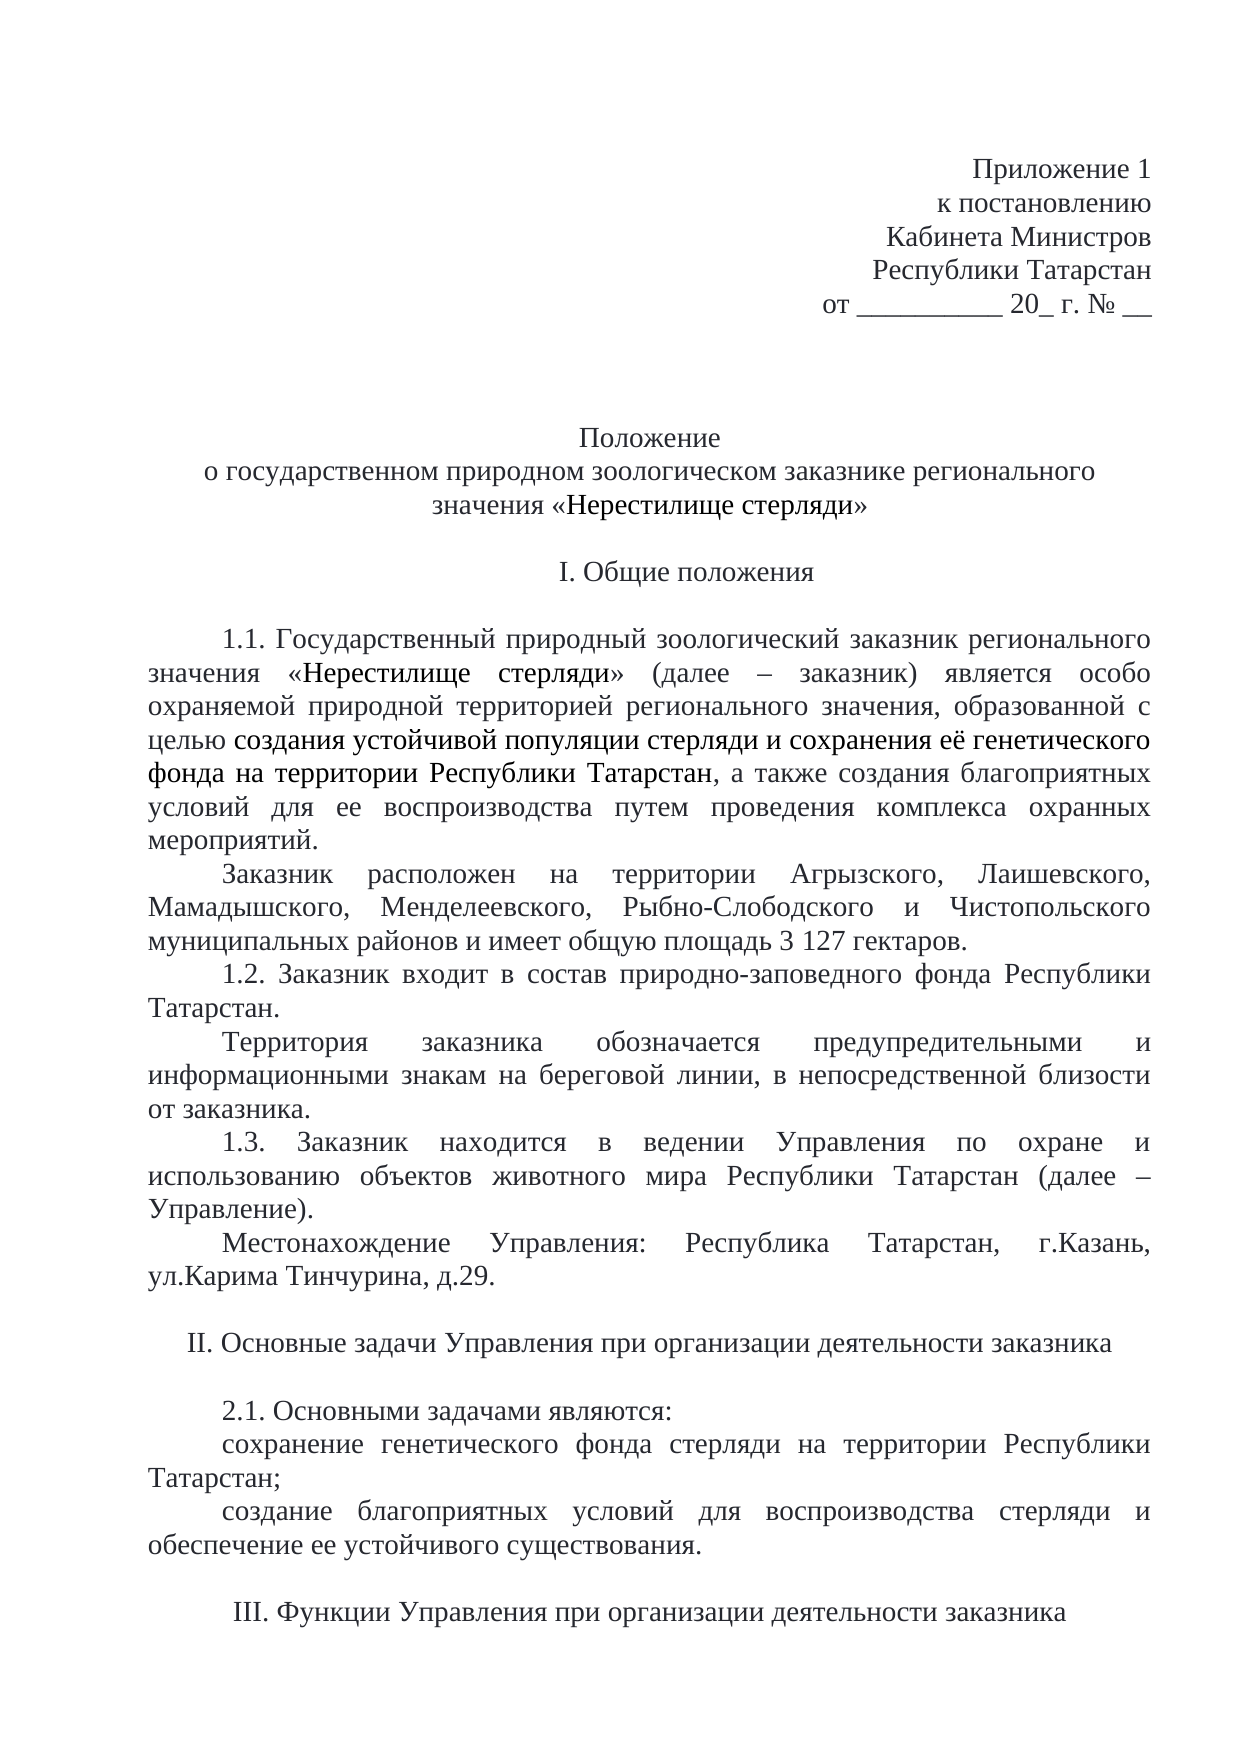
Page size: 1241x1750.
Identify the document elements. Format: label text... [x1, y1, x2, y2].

text создание благоприятных условий для воспроизводства стерляди и обеспечение ее устойчивого существования. [148, 1493, 1152, 1560]
text Кабинета Министров [148, 219, 1152, 252]
text к постановлению [148, 185, 1152, 219]
text 2.1. Основными задачами являются: [148, 1393, 1152, 1426]
text Территория заказника обозначается предупредительными и информационными знакам на береговой линии, в непосредственной близости от заказника. [148, 1024, 1152, 1124]
text от __________ 20_ г. № __ [148, 286, 1152, 319]
text III. Функции Управления при организации деятельности заказника [148, 1594, 1152, 1627]
text сохранение генетического фонда стерляди на территории Республики Татарстан; [148, 1426, 1152, 1493]
text Положение [148, 420, 1152, 453]
text Республики Татарстан [148, 252, 1152, 286]
text о государственном природном зоологическом заказнике регионального значения «Нерестилище стерляди» [148, 453, 1152, 521]
text 1.1. Государственный природный зоологический заказник регионального значения «Нерестилище стерляди» (далее – заказник) является особо охраняемой природной территорией регионального значения, образованной с целью создания устойчивой популяции стерляди и сохранения её генетического фонда на территории Республики Татарстан, а также создания благоприятных условий для ее воспроизводства путем проведения комплекса охранных мероприятий. [148, 621, 1152, 856]
text Местонахождение Управления: Республика Татарстан, г.Казань, ул.Карима Тинчурина, д.29. [148, 1225, 1152, 1292]
text 1.3. Заказник находится в ведении Управления по охране и использованию объектов животного мира Республики Татарстан (далее – Управление). [148, 1124, 1152, 1225]
text I. Общие положения [148, 554, 1152, 588]
text Заказник расположен на территории Агрызского, Лаишевского, Мамадышского, Менделеевского, Рыбно-Слободского и Чистопольского муниципальных районов и имеет общую площадь 3 127 гектаров. [148, 856, 1152, 957]
text Приложение 1 [148, 152, 1152, 185]
text 1.2. Заказник входит в состав природно-заповедного фонда Республики Татарстан. [148, 957, 1152, 1024]
text II. Основные задачи Управления при организации деятельности заказника [148, 1326, 1152, 1359]
